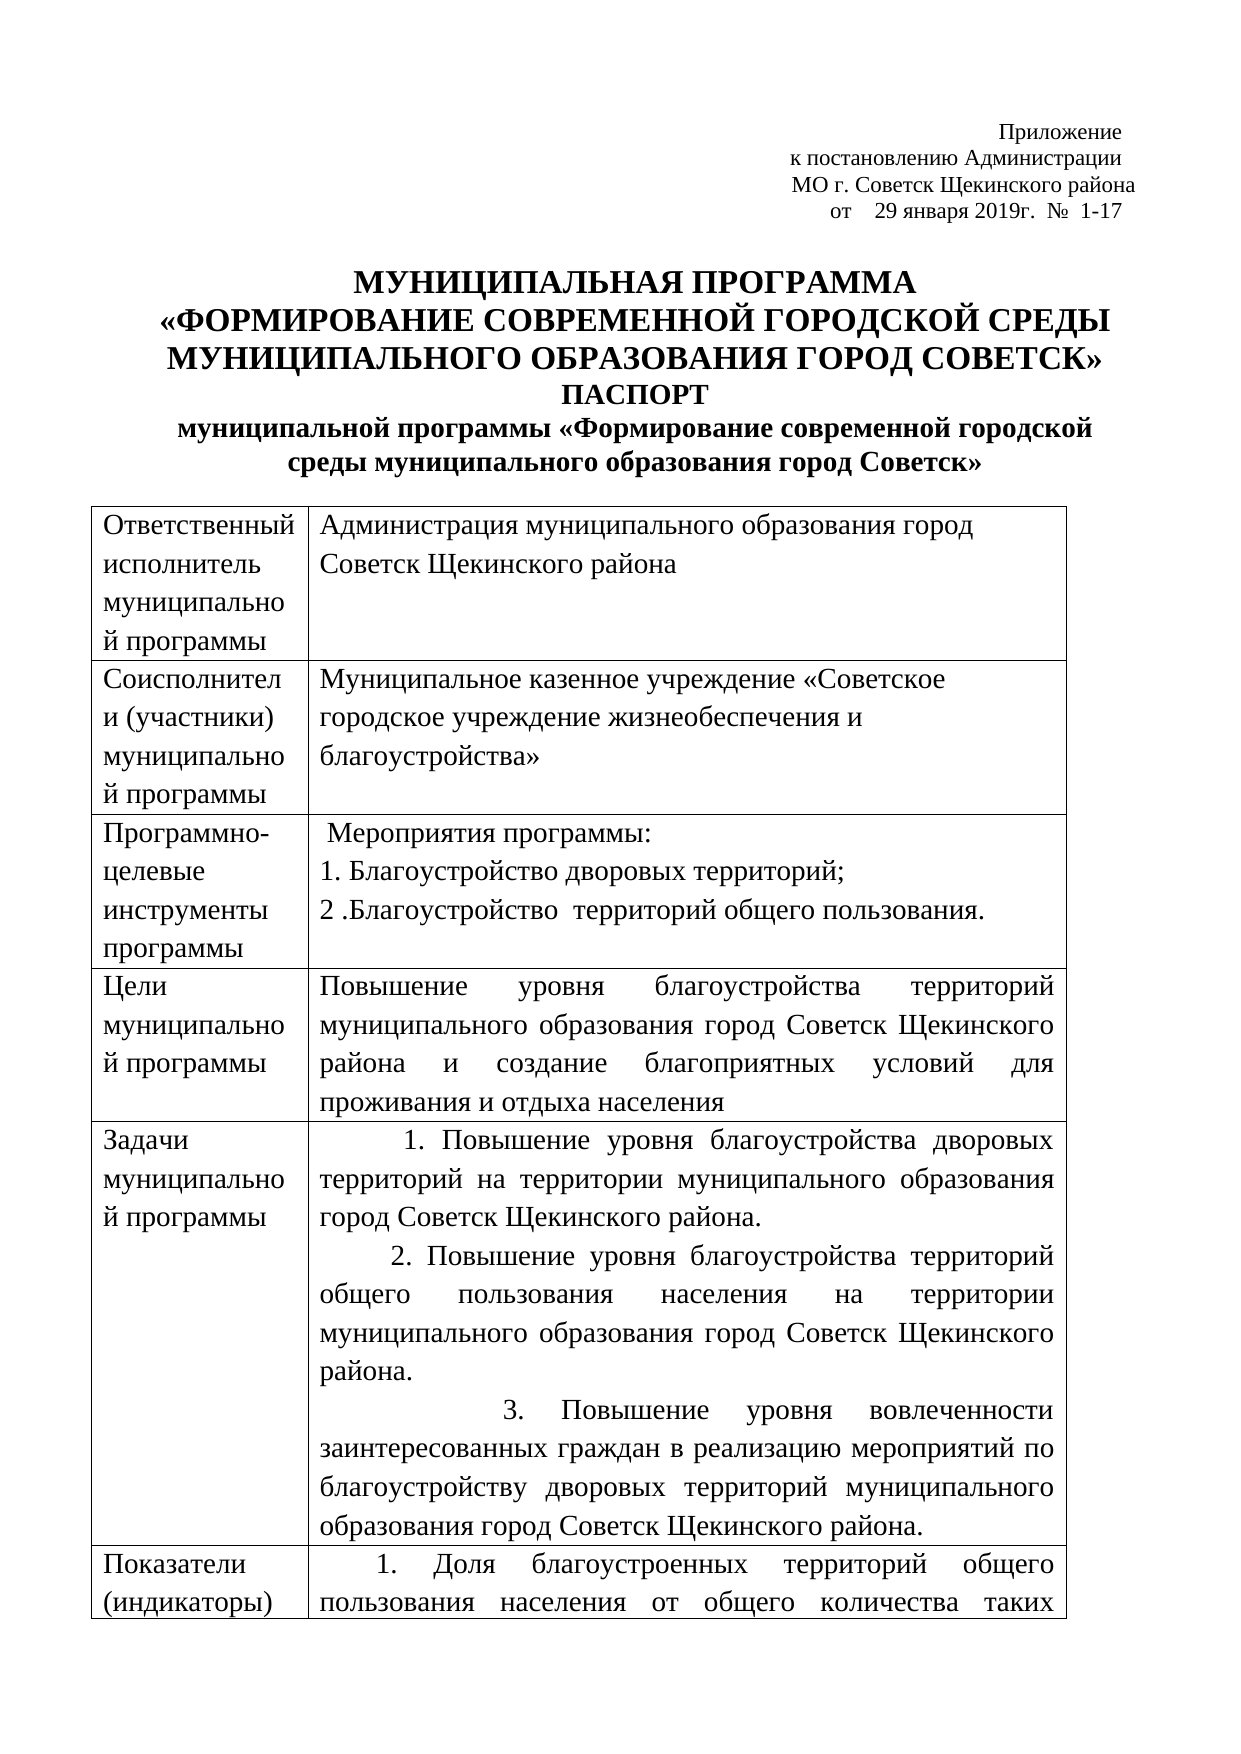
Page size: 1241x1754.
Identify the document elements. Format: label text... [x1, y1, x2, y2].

text муниципальной программы «Формирование современной городской среды муниципального образования город Советск» [148, 410, 1122, 477]
title МУНИЦИПАЛЬНАЯ ПРОГРАММА [148, 262, 1122, 300]
text от 29 января 2019г. № 1-17 [148, 197, 1122, 223]
table_cell Повышение уровня благоустройства территорий муниципального образования город Советск Щекинского района и создание благоприятных условий для проживания и отдыха населения [309, 969, 1066, 1121]
table_cell Программно-целевые инструменты программы [92, 815, 308, 967]
table_cell Соисполнители (участники) муниципальной программы [92, 661, 308, 814]
table_header Ответственный исполнитель муниципальной программы [92, 507, 308, 660]
text к постановлению Администрации [148, 144, 1122, 171]
table_cell Задачи муниципальной программы [92, 1122, 308, 1545]
text «ФОРМИРОВАНИЕ СОВРЕМЕННОЙ ГОРОДСКОЙ СРЕДЫ МУНИЦИПАЛЬНОГО ОБРАЗОВАНИЯ ГОРОД СОВЕТСК» [148, 300, 1122, 377]
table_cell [309, 1546, 1066, 1618]
table_cell Муниципальное казенное учреждение «Советское городское учреждение жизнеобеспечения и благоустройства» [309, 661, 1066, 814]
text МО г. Советск Щекинского района [148, 171, 1122, 197]
table_cell 1. Повышение уровня благоустройства дворовых территорий на территории муниципального образования город Советск Щекинского района. 2. Повышение уровня благоустройства территорий общего пользования населения на территории муниципального образования город Советск Щекинского района. 3. Повышение уровня вовлеченности заинтересованных граждан в реализацию мероприятий по благоустройству дворовых территорий муниципального образования город Советск Щекинского района. [309, 1122, 1066, 1545]
table_cell Цели муниципальной программы [92, 969, 308, 1121]
table_header Администрация муниципального образования город Советск Щекинского района [309, 507, 1066, 660]
text Приложение [148, 118, 1122, 144]
text ПАСПОРТ [148, 377, 1122, 410]
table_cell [92, 1546, 308, 1618]
table_cell Мероприятия программы: 1. Благоустройство дворовых территорий; 2 .Благоустройство территорий общего пользования. [309, 815, 1066, 967]
